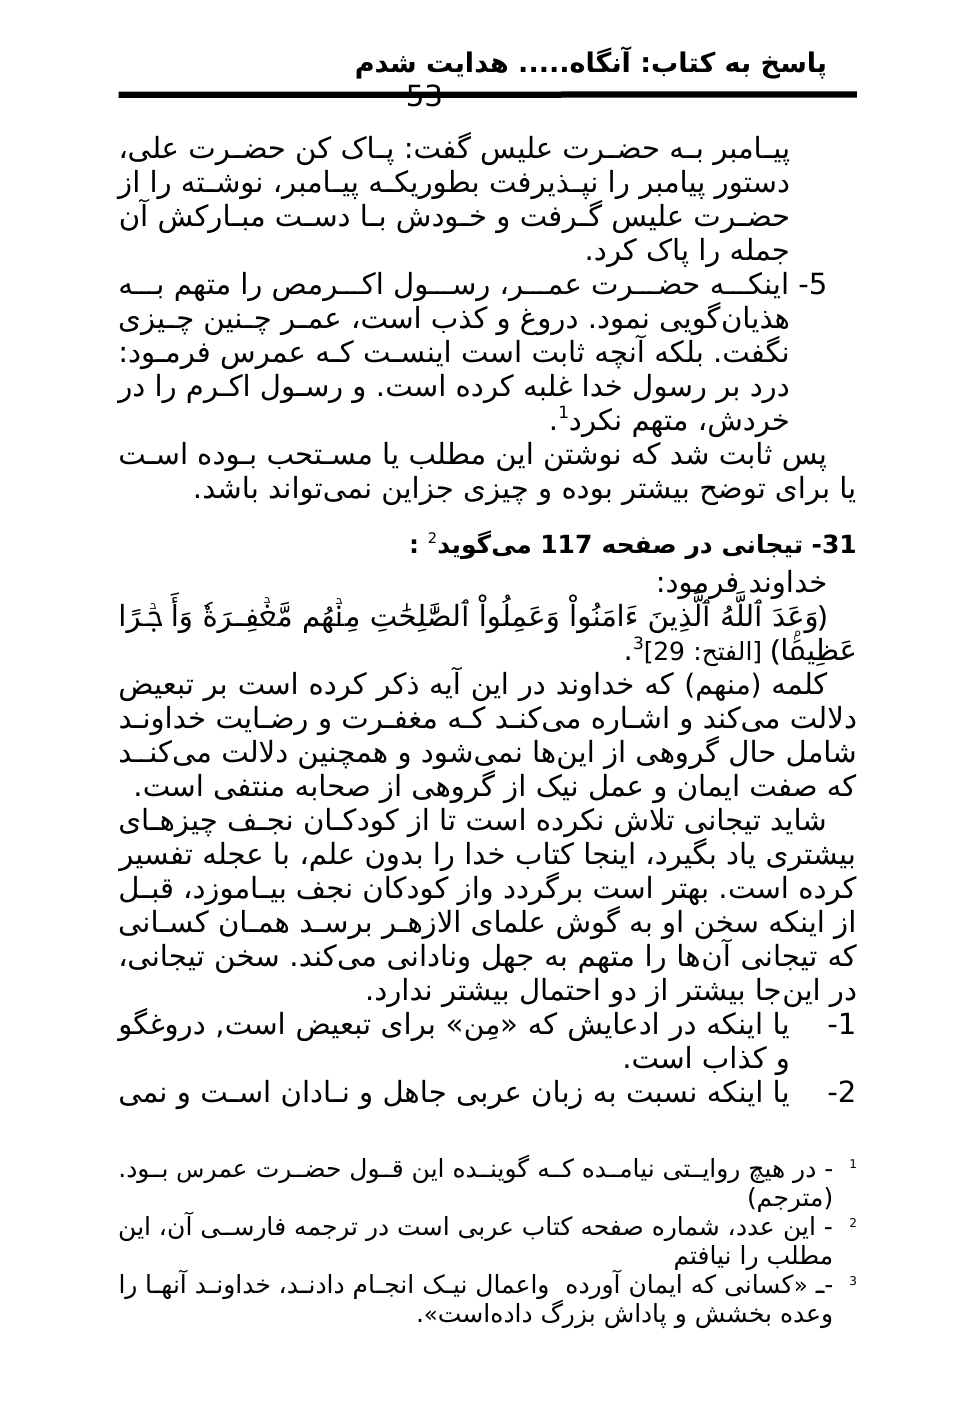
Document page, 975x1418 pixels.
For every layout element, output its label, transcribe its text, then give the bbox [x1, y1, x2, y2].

text شاید تیجانی تلاش نکرده است تا از کودکان نجف چیزهای بیشتری یاد بگیرد، اینجا کتاب خدا را بدون علم، با عجله تفسیر کرده است. بهتر است برگردد واز کودکان نجف بیاموزد، قبل از اینکه سخن او به گوش علمای الازهر برسد همان کسانی که تیجانی آن‌ها را متهم به جهل ونادانی می‌کند. سخن تیجانی، در این‌جا بیشتر از دو احتمال بیشتر ندارد. [118, 803, 857, 1007]
text ﴿وَعَدَ ٱللَّهُ ٱلَّذِينَ ءَامَنُواْ وَعَمِلُواْ ٱلصَّٰلِحَٰتِ مِنۡهُم مَّغۡفِرَةٗ وَأَجۡرًا عَظِيمَۢا﴾ [الفتح: 29]. [118, 599, 857, 667]
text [118, 132, 827, 267]
text کلمه (منهم) که خداوند در این آیه ذکر کرده است بر تبعیض دلالت می‌کند و اشاره می‌کند که مغفرت و رضایت خداوند شامل حال گروهی از این‌ها نمی‌شود و همچنین دلالت می‌کند که صفت ایمان و عمل نیک از گروهی از صحابه منتفی است. [118, 667, 857, 803]
list یا اینکه در ادعایش که «مِن» برای تبعیض است, دروغگو و کذاب است. [118, 1007, 827, 1075]
text خداوند فرمود: [118, 566, 857, 599]
text پس ثابت شد که نوشتن این مطلب یا مستحب بوده است یا برای توضح بیشتر بوده و چیزی جزاین نمی‌تواند باشد. [118, 437, 857, 505]
text 31- تیجانی در صفحه 117 می‌گوید : [118, 530, 857, 559]
text 5- اینکه حضرت عمر، رسول اکرمص را متهم به هذیان‌گویی نمود. دروغ و کذب است، عمر چنین چیزی نگفت. بلکه آنچه ثابت است اینست که عمرس فرمود: درد بر رسول خدا غلبه کرده است. و رسول اکرم را در خردش، متهم نکرد. [118, 267, 827, 437]
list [118, 1075, 827, 1109]
